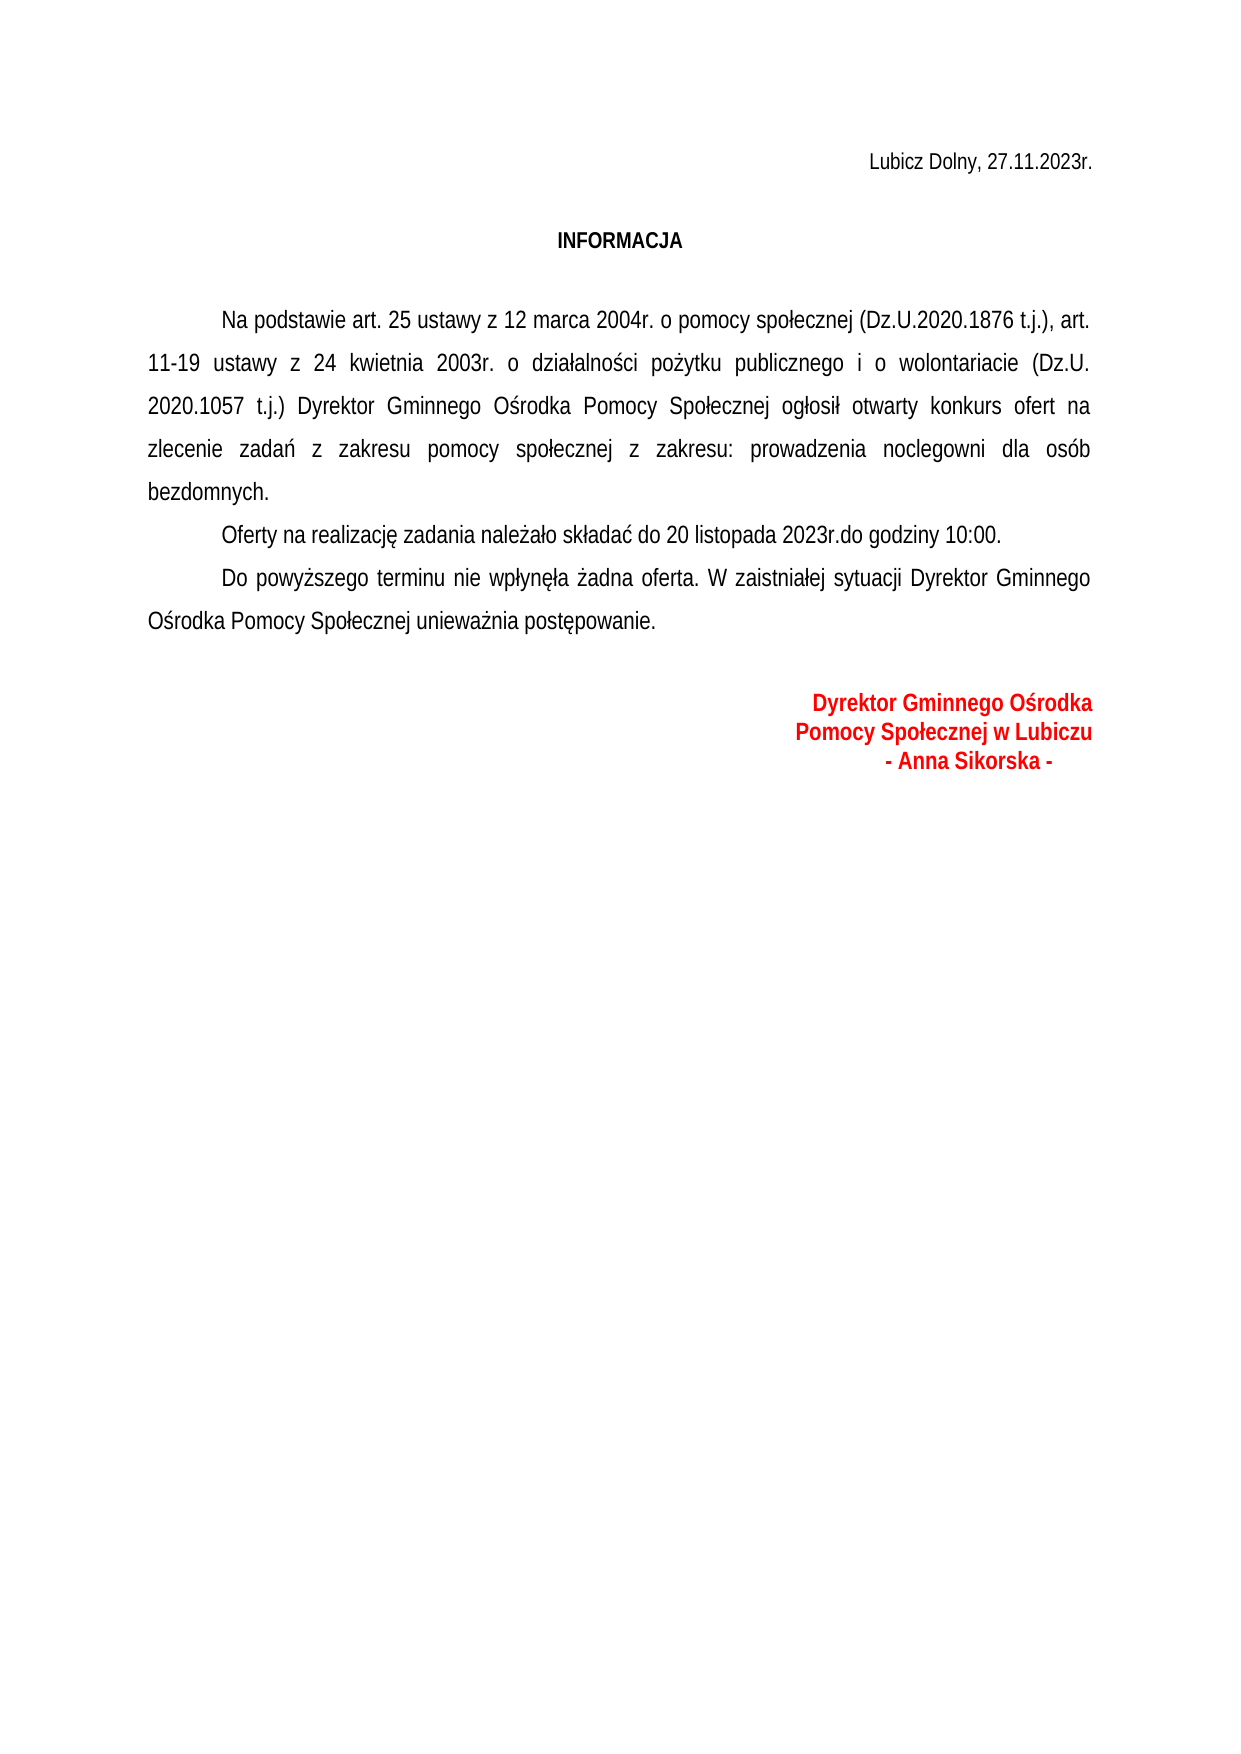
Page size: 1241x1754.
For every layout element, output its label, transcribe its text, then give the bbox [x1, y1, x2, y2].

text Na podstawie art. 25 ustawy z 12 marca 2004r. o pomocy społecznej (Dz.U.2020.1876 t.j.), art. 11-19 ustawy z 24 kwietnia 2003r. o działalności pożytku publicznego i o wolontariacie (Dz.U. 2020.1057 t.j.) Dyrektor Gminnego Ośrodka Pomocy Społecznej ogłosił otwarty konkurs ofert na zlecenie zadań z zakresu pomocy społecznej z zakresu: prowadzenia noclegowni dla osób bezdomnych. [148, 306, 1093, 506]
text Do powyższego terminu nie wpłynęła żadna oferta. W zaistniałej sytuacji Dyrektor Gminnego Ośrodka Pomocy Społecznej unieważnia postępowanie. [148, 563, 1093, 634]
text - Anna Sikorska - [811, 746, 1093, 774]
text INFORMACJA [148, 227, 1093, 253]
text Pomocy Społecznej w Lubiczu [148, 717, 1093, 746]
text Dyrektor Gminnego Ośrodka [148, 688, 1093, 717]
text Lubicz Dolny, 27.11.2023r. [148, 148, 1093, 174]
text Oferty na realizację zadania należało składać do 20 listopada 2023r.do godziny 10:00. [148, 520, 1093, 549]
